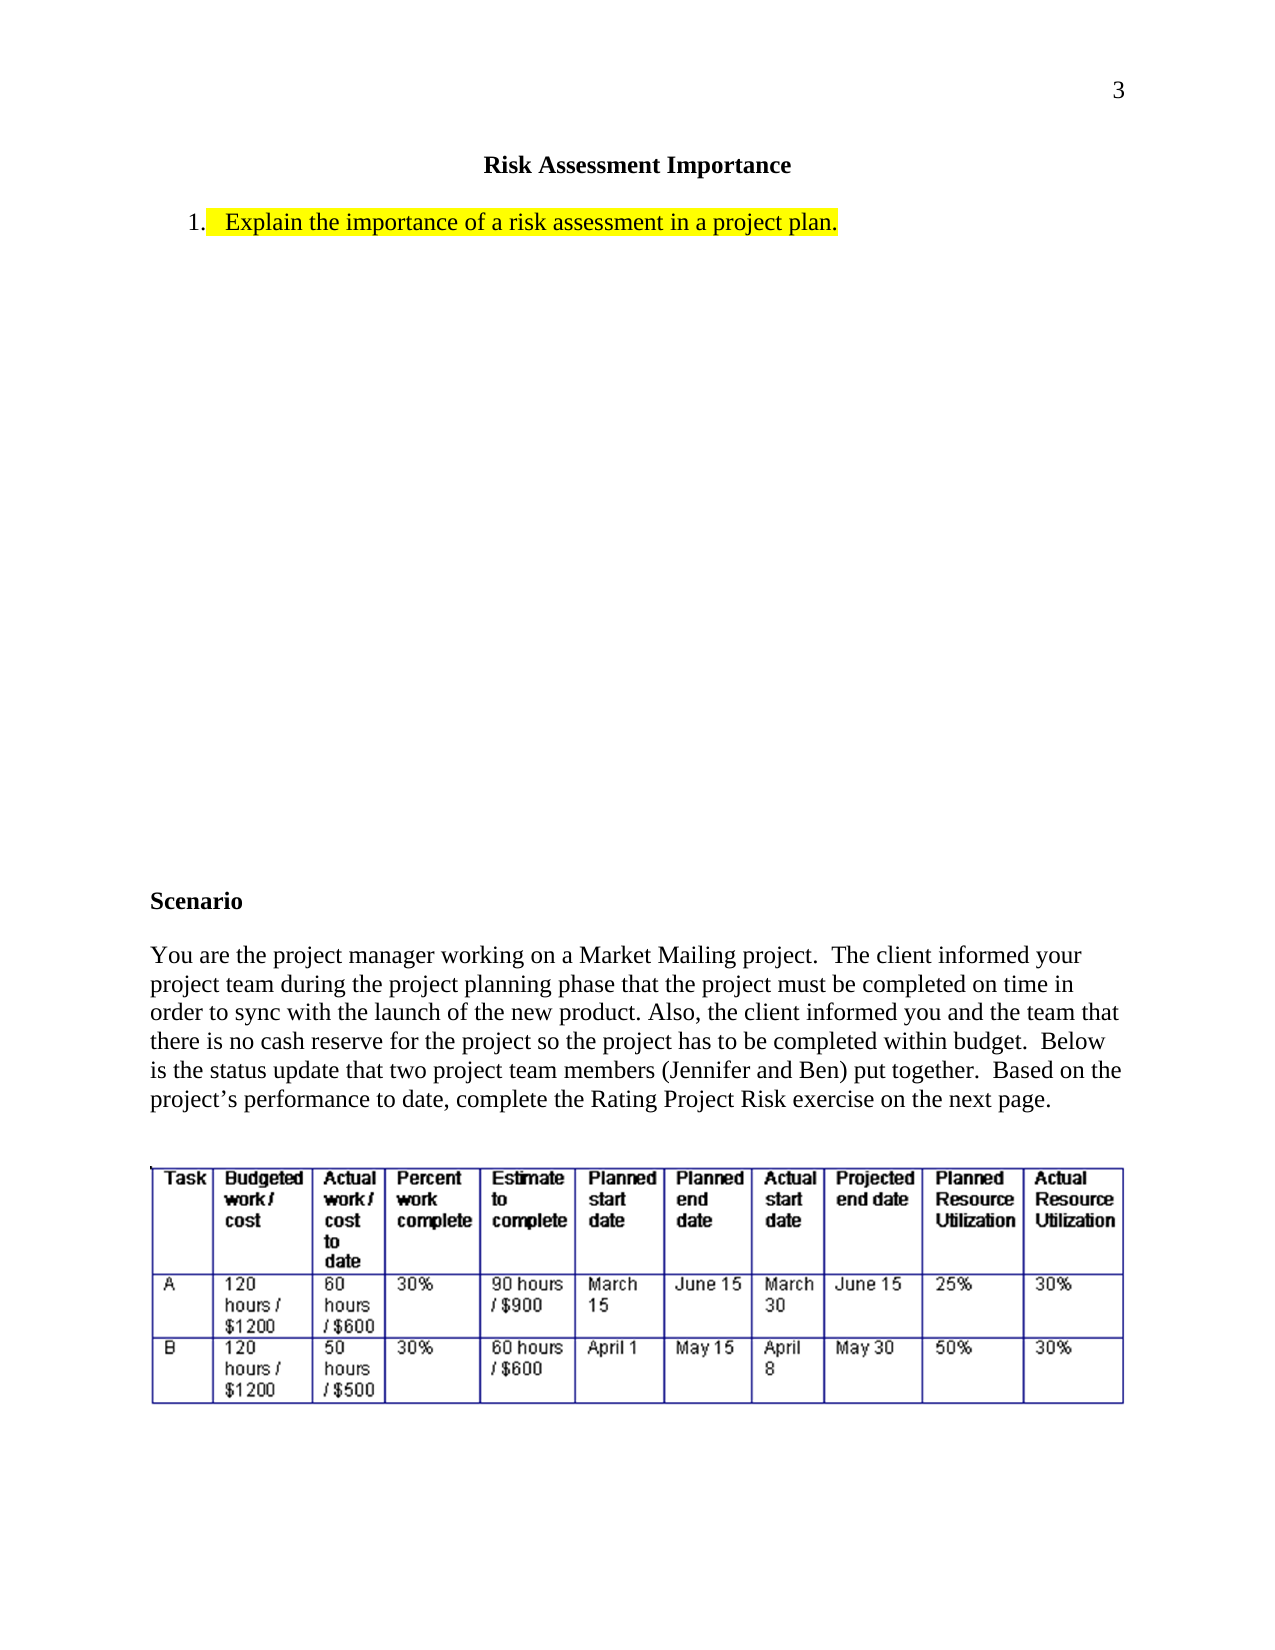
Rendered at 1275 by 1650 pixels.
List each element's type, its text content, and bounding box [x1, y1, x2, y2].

picture [150, 1166, 1125, 1405]
text Risk Assessment Importance [150, 150, 1125, 179]
subtitle Scenario [150, 886, 1125, 915]
list Explain the importance of a risk assessment in a project plan. [187, 207, 1125, 236]
subtitle You are the project manager working on a Market Mailing project. The client informed your project team during the project planning phase that the project must be completed on time in order to sync with the launch of the new product. Also, the client informed you and the team that there is no cash reserve for the project so the project has to be completed within budget. Below is the status update that two project team members (Jennifer and Ben) put together. Based on the project’s performance to date, complete the Rating Project Risk exercise on the next page. [150, 940, 1125, 1112]
